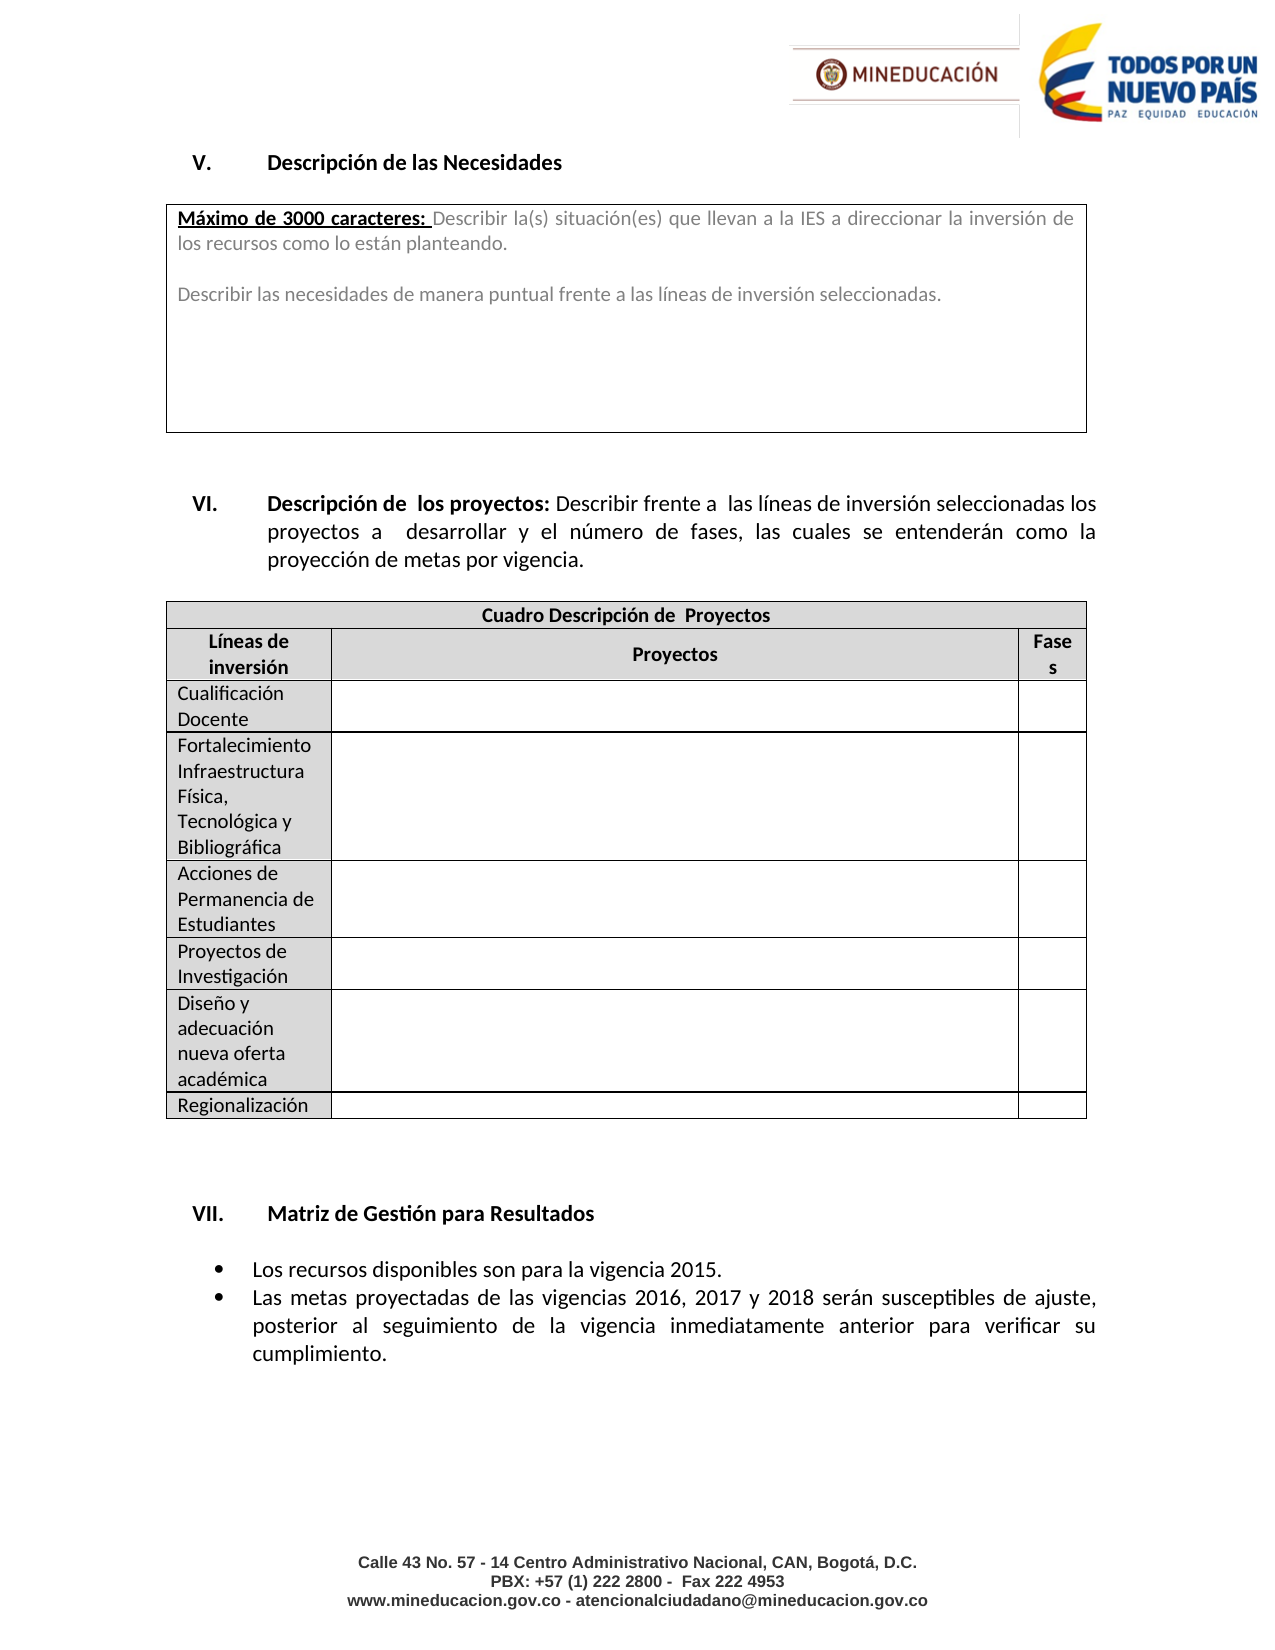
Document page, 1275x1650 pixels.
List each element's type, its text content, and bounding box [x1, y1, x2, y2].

table_cell Fases [1019, 629, 1086, 679]
table_cell [332, 938, 1018, 989]
table_cell Diseño y adecuación nueva oferta académica [167, 990, 331, 1091]
table_cell [1019, 990, 1086, 1091]
table_cell Proyectos de Investigación [167, 938, 331, 989]
table_cell [332, 990, 1018, 1091]
list Las metas proyectadas de las vigencias 2016, 2017 y 2018 serán susceptibles de ajuste, posterior al seguimiento de la vigencia inmediatamente anterior para verificar su cumplimiento. [215, 1283, 1098, 1367]
table_header Cuadro Descripción de Proyectos [167, 602, 1086, 628]
table_cell Fortalecimiento Infraestructura Física, Tecnológica y Bibliográfica [167, 733, 331, 859]
table_cell [1019, 938, 1086, 989]
table_header Máximo de 3000 caracteres: Describir la(s) situación(es) que llevan a la IES a direccionar la inversión de los recursos como lo están planteando. Describir las necesidades de manera puntual frente a las líneas de inversión seleccionadas. [167, 205, 1086, 432]
table_cell Regionalización [167, 1093, 331, 1118]
table_cell Proyectos [332, 629, 1018, 679]
list Descripción de los proyectos: Describir frente a las líneas de inversión seleccionadas los proyectos a desarrollar y el número de fases, las cuales se entenderán como la proyección de metas por vigencia. [192, 489, 1098, 573]
table_cell Acciones de Permanencia de Estudiantes [167, 861, 331, 937]
table_cell Cualificación Docente [167, 681, 331, 731]
list Los recursos disponibles son para la vigencia 2015. [215, 1255, 1098, 1283]
list Descripción de las Necesidades [192, 148, 1098, 176]
table_cell [1019, 861, 1086, 937]
table_cell [332, 861, 1018, 937]
table_cell [332, 1093, 1018, 1118]
table_cell [1019, 681, 1086, 731]
picture [789, 14, 1268, 138]
table_cell [332, 681, 1018, 731]
table_cell [1019, 1093, 1086, 1118]
table_cell Líneas de inversión [167, 629, 331, 679]
table_cell [1019, 733, 1086, 859]
list Matriz de Gestión para Resultados [192, 1199, 1098, 1227]
table_cell [332, 733, 1018, 859]
